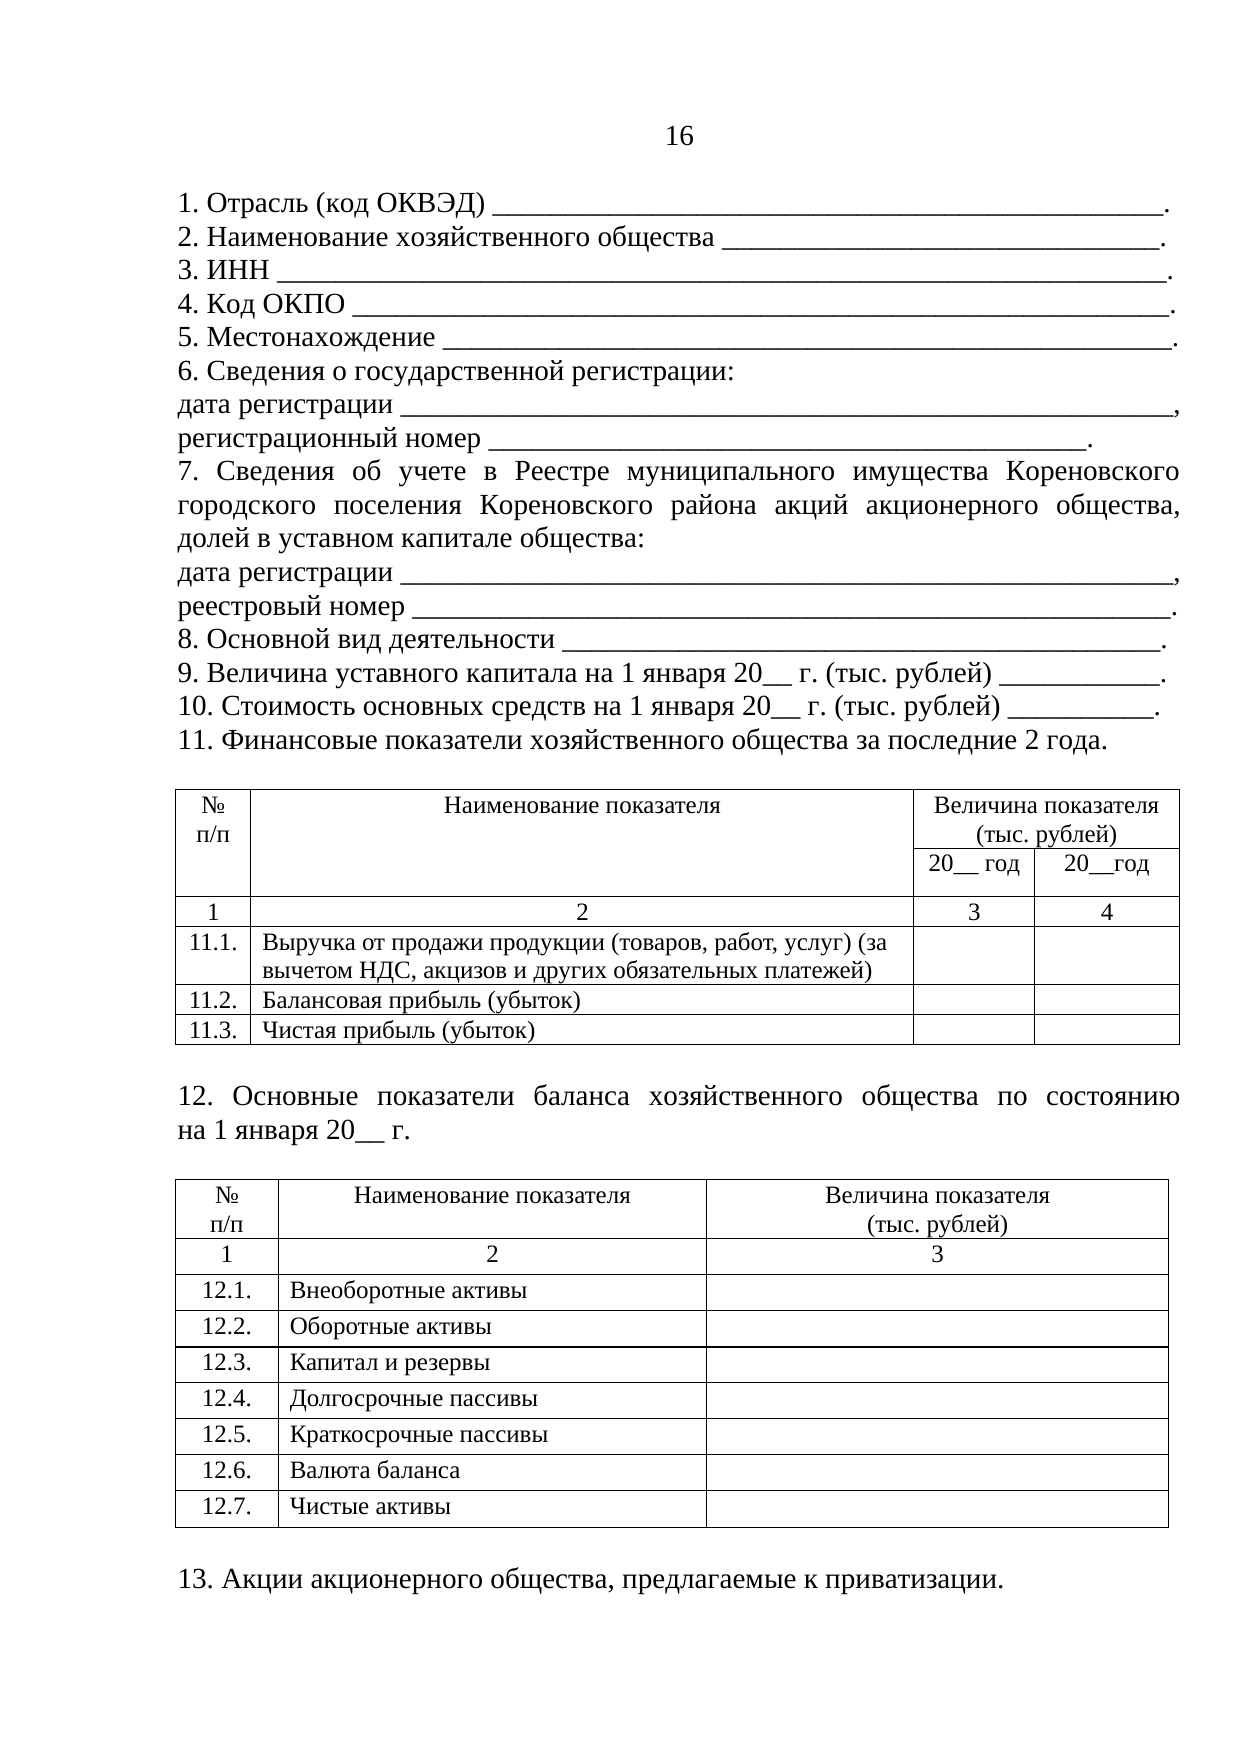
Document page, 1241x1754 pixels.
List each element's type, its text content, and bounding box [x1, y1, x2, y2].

text реестровый номер ____________________________________________________. [177, 588, 1181, 621]
text 8. Основной вид деятельности _________________________________________. [177, 621, 1181, 655]
table_header № п/п [176, 790, 250, 896]
text 4. Код ОКПО ________________________________________________________. [177, 286, 1181, 319]
table_cell 12.5. [176, 1419, 278, 1454]
text 10. Стоимость основных средств на 1 января 20__ г. (тыс. рублей) __________. [177, 688, 1181, 722]
text дата регистрации _____________________________________________________, [177, 554, 1181, 588]
table_cell 12.4. [176, 1383, 278, 1418]
table_cell [707, 1455, 1168, 1490]
table_cell [707, 1383, 1168, 1418]
table_cell 12.3. [176, 1348, 278, 1382]
table_cell 12.2. [176, 1311, 278, 1346]
text 2. Наименование хозяйственного общества ______________________________. [177, 219, 1181, 252]
text дата регистрации _____________________________________________________, [177, 386, 1181, 420]
table_cell 11.1. [176, 927, 250, 984]
text регистрационный номер _________________________________________. [177, 420, 1181, 453]
text 5. Местонахождение __________________________________________________. [177, 319, 1181, 353]
table_cell [707, 1311, 1168, 1346]
text 7. Сведения об учете в Реестре муниципального имущества Кореновского городского поселения Кореновского района акций акционерного общества, долей в уставном капитале общества: [177, 453, 1181, 554]
text 11. Финансовые показатели хозяйственного общества за последние 2 года. [177, 722, 1181, 755]
table_cell Балансовая прибыль (убыток) [251, 985, 913, 1014]
table_cell 2 [279, 1239, 706, 1274]
table_cell 12.6. [176, 1455, 278, 1490]
table_cell Капитал и резервы [279, 1348, 706, 1382]
table_cell [707, 1348, 1168, 1382]
table_cell [914, 985, 1034, 1014]
table_cell 11.2. [176, 985, 250, 1014]
table_cell Выручка от продажи продукции (товаров, работ, услуг) (за вычетом НДС, акцизов и других обязательных платежей) [251, 927, 913, 984]
text 9. Величина уставного капитала на 1 января 20__ г. (тыс. рублей) ___________. [177, 655, 1181, 688]
table_cell 20__ год [914, 849, 1034, 896]
table_cell 12.1. [176, 1275, 278, 1310]
table_cell Оборотные активы [279, 1311, 706, 1346]
table_cell Валюта баланса [279, 1455, 706, 1490]
table_cell [707, 1491, 1168, 1527]
table_cell [1035, 1015, 1179, 1044]
table_cell 3 [707, 1239, 1168, 1274]
table_cell Чистые активы [279, 1491, 706, 1527]
text 3. ИНН _____________________________________________________________. [177, 252, 1181, 286]
table_cell [707, 1419, 1168, 1454]
table_cell Чистая прибыль (убыток) [251, 1015, 913, 1044]
table_cell 3 [914, 897, 1034, 926]
table_cell [1035, 927, 1179, 984]
table_header Величина показателя (тыс. рублей) [707, 1180, 1168, 1238]
table_cell [914, 927, 1034, 984]
text 6. Сведения о государственной регистрации: [177, 353, 1181, 386]
table_cell [707, 1275, 1168, 1310]
table_cell Долгосрочные пассивы [279, 1383, 706, 1418]
table_cell 1 [176, 897, 250, 926]
table_header Величина показателя (тыс. рублей) [914, 790, 1179, 847]
table_cell 2 [251, 897, 913, 926]
table_cell 11.3. [176, 1015, 250, 1044]
text 13. Акции акционерного общества, предлагаемые к приватизации. [177, 1562, 1181, 1595]
table_cell [1035, 985, 1179, 1014]
table_header Наименование показателя [251, 790, 913, 896]
table_cell 4 [1035, 897, 1179, 926]
table_cell 1 [176, 1239, 278, 1274]
table_cell 20__год [1035, 849, 1179, 896]
table_cell Внеоборотные активы [279, 1275, 706, 1310]
text 12. Основные показатели баланса хозяйственного общества по состоянию на 1 января 20__ г. [177, 1078, 1181, 1146]
table_header Наименование показателя [279, 1180, 706, 1238]
table_cell 12.7. [176, 1491, 278, 1527]
table_cell Краткосрочные пассивы [279, 1419, 706, 1454]
table_cell [914, 1015, 1034, 1044]
table_header № п/п [176, 1180, 278, 1238]
text 1. Отрасль (код ОКВЭД) ______________________________________________. [177, 185, 1181, 219]
